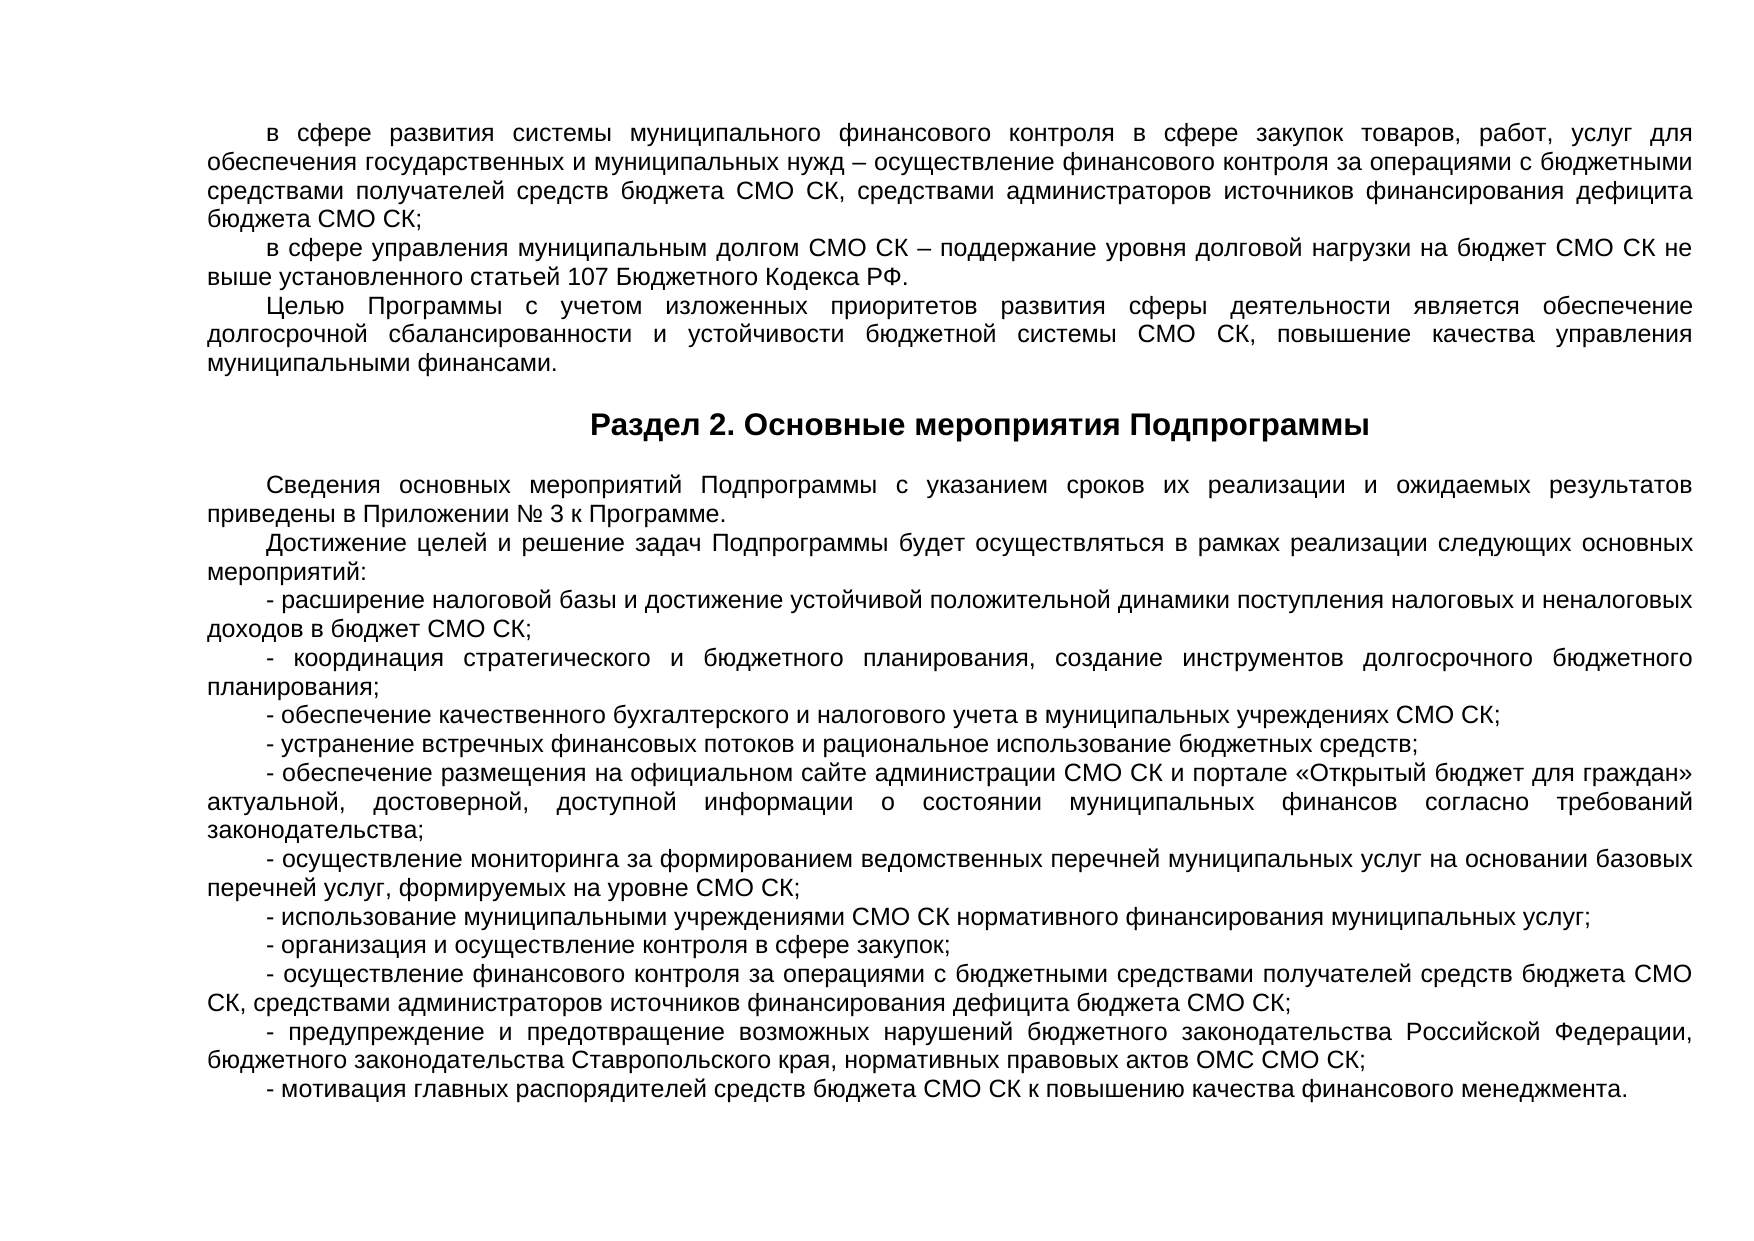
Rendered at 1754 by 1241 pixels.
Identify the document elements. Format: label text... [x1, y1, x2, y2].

text в сфере управления муниципальным долгом СМО СК – поддержание уровня долговой нагрузки на бюджет СМО СК не выше установленного статьей 107 Бюджетного Кодекса РФ. [207, 233, 1695, 291]
text - предупреждение и предотвращение возможных нарушений бюджетного законодательства Российской Федерации, бюджетного законодательства Ставропольского края, нормативных правовых актов ОМС СМО СК; [207, 1017, 1695, 1074]
text - мотивация главных распорядителей средств бюджета СМО СК к повышению качества финансового менеджмента. [207, 1074, 1695, 1103]
text - обеспечение качественного бухгалтерского и налогового учета в муниципальных учреждениях СМО СК; [207, 700, 1695, 729]
text в сфере развития системы муниципального финансового контроля в сфере закупок товаров, работ, услуг для обеспечения государственных и муниципальных нужд – осуществление финансового контроля за операциями с бюджетными средствами получателей средств бюджета СМО СК, средствами администраторов источников финансирования дефицита бюджета СМО СК; [207, 118, 1695, 233]
text - использование муниципальными учреждениями СМО СК нормативного финансирования муниципальных услуг; [207, 902, 1695, 930]
text - координация стратегического и бюджетного планирования, создание инструментов долгосрочного бюджетного планирования; [207, 643, 1695, 700]
text Сведения основных мероприятий Подпрограммы с указанием сроков их реализации и ожидаемых результатов приведены в Приложении № 3 к Программе. [207, 470, 1695, 528]
text - осуществление финансового контроля за операциями с бюджетными средствами получателей средств бюджета СМО СК, средствами администраторов источников финансирования дефицита бюджета СМО СК; [207, 959, 1695, 1017]
text - устранение встречных финансовых потоков и рациональное использование бюджетных средств; [207, 729, 1695, 758]
text Целью Программы с учетом изложенных приоритетов развития сферы деятельности является обеспечение долгосрочной сбалансированности и устойчивости бюджетной системы СМО СК, повышение качества управления муниципальными финансами. [207, 291, 1695, 377]
text - осуществление мониторинга за формированием ведомственных перечней муниципальных услуг на основании базовых перечней услуг, формируемых на уровне СМО СК; [207, 844, 1695, 902]
text - обеспечение размещения на официальном сайте администрации СМО СК и портале «Открытый бюджет для граждан» актуальной, достоверной, доступной информации о состоянии муниципальных финансов согласно требований законодательства; [207, 758, 1695, 844]
text - организация и осуществление контроля в сфере закупок; [207, 930, 1695, 959]
text - расширение налоговой базы и достижение устойчивой положительной динамики поступления налоговых и неналоговых доходов в бюджет СМО СК; [207, 585, 1695, 643]
text Раздел 2. Основные мероприятия Подпрограммы [207, 406, 1695, 442]
text Достижение целей и решение задач Подпрограммы будет осуществляться в рамках реализации следующих основных мероприятий: [207, 528, 1695, 585]
